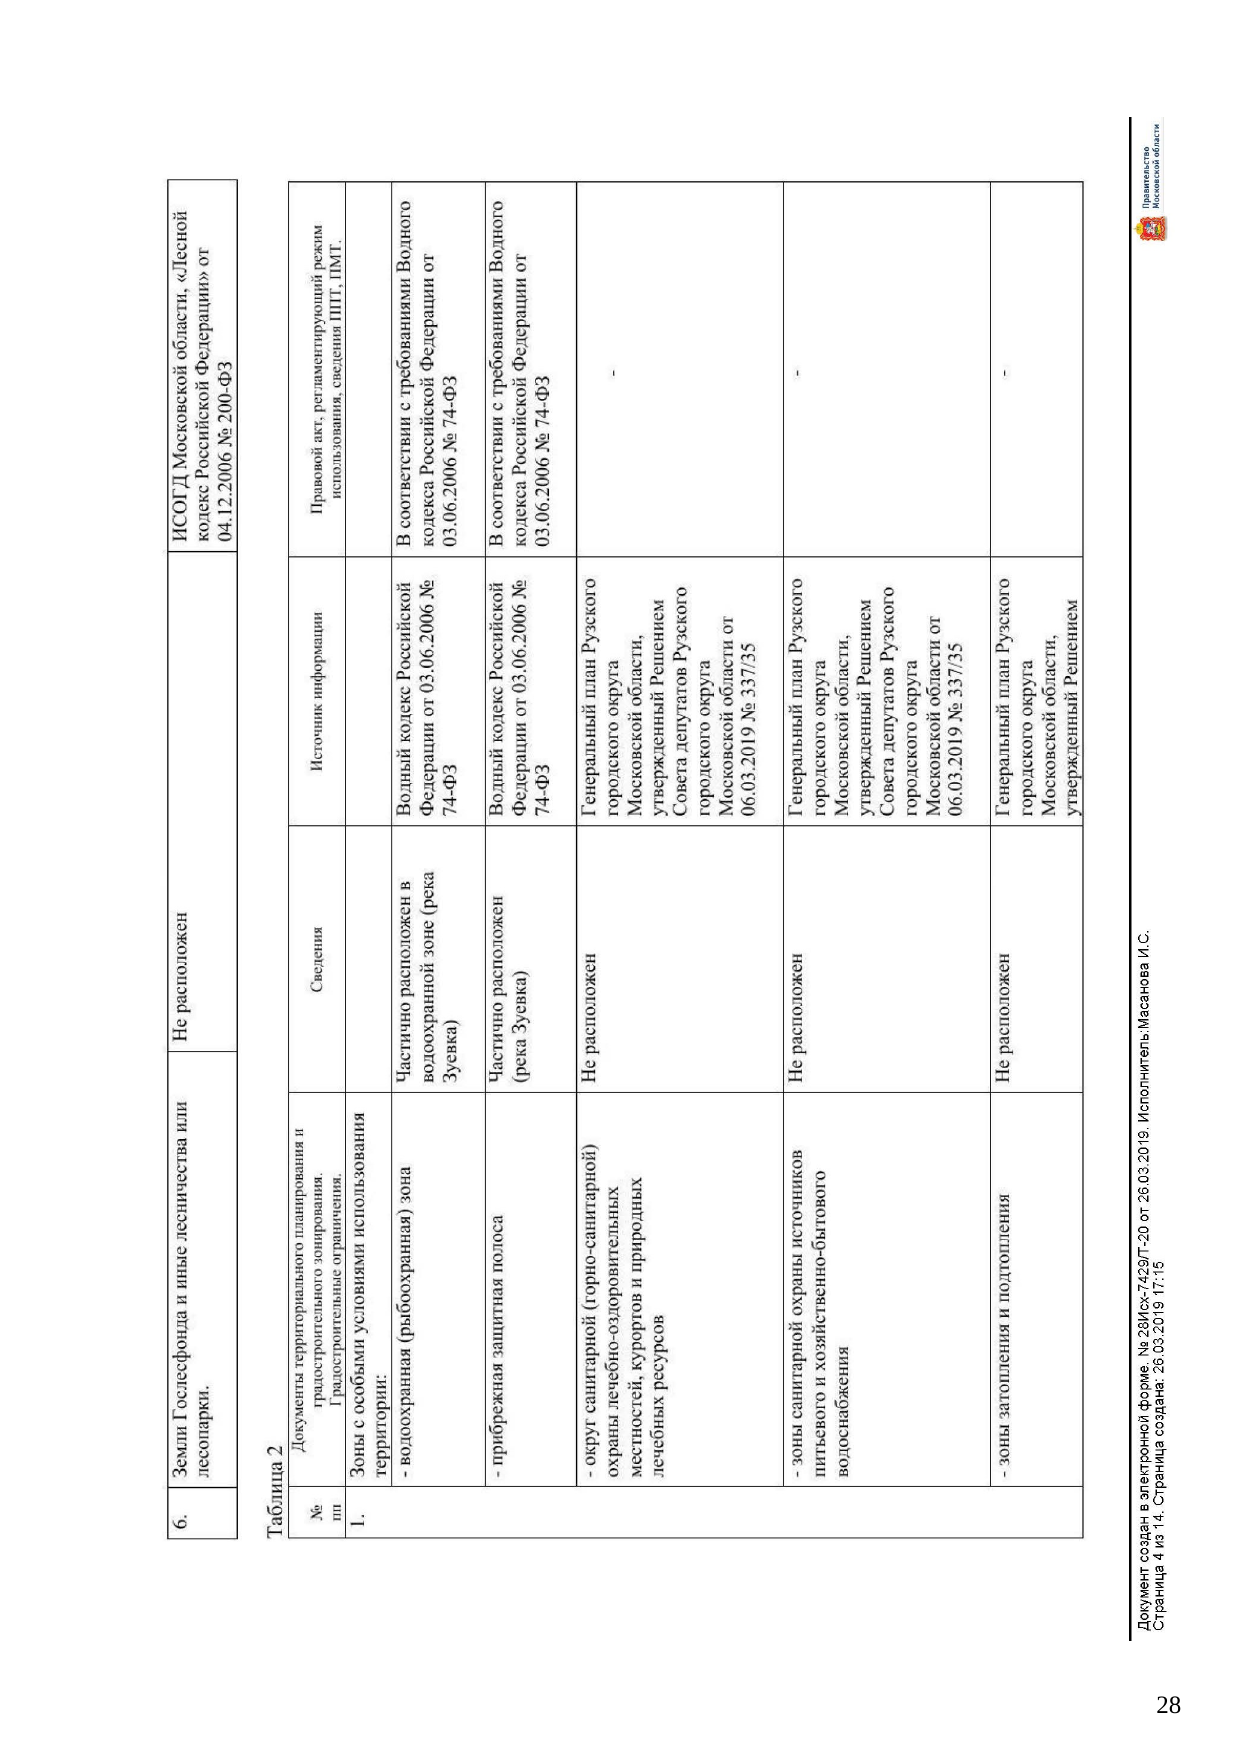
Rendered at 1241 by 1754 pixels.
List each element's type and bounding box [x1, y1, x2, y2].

picture [103, 117, 1181, 1641]
